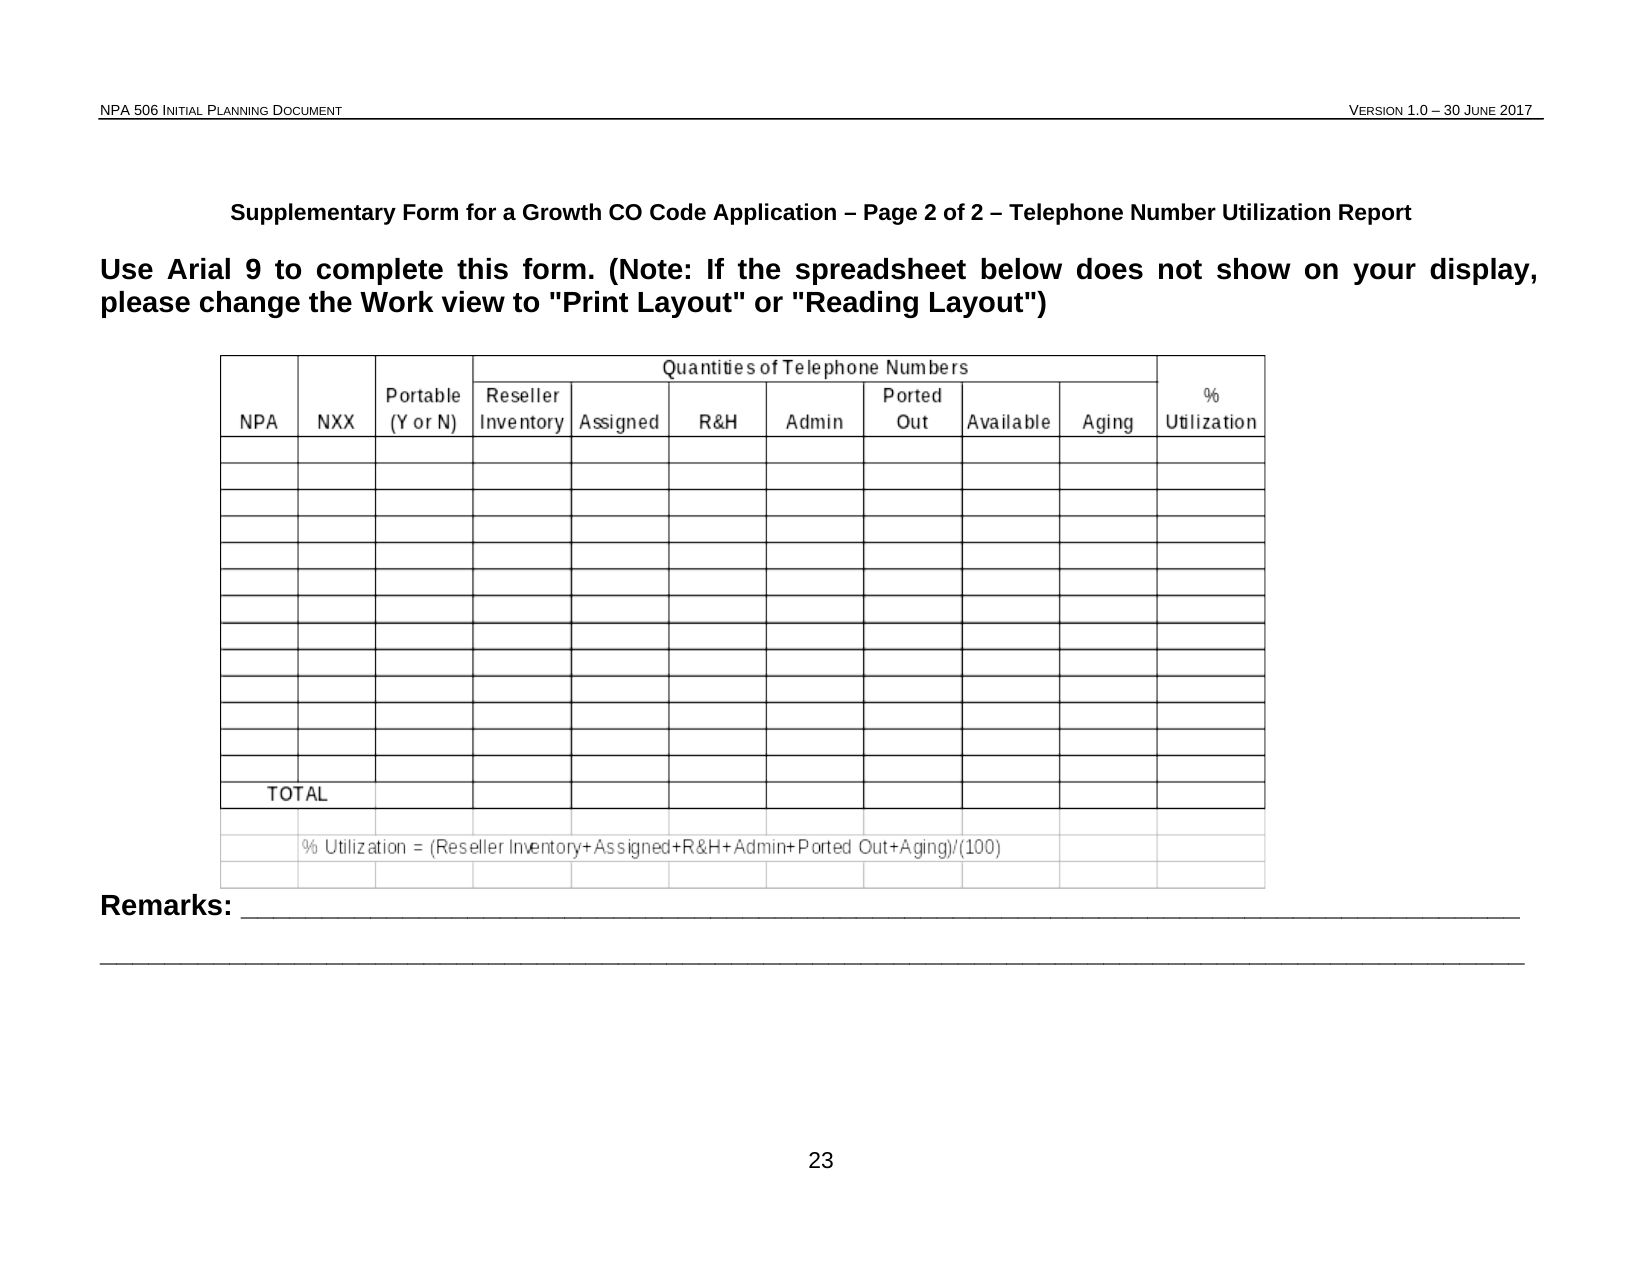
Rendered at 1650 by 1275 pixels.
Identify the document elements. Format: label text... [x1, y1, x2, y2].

text Remarks: _______________________________________________________________________________ [100, 353, 1542, 922]
text ________________________________________________________________________________________ [100, 934, 1542, 968]
text Use Arial 9 to complete this form. (Note: If the spreadsheet below does not show on your display, please change the Work view to "Print Layout" or "Reading Layout") [100, 252, 1542, 319]
text Supplementary Form for a Growth CO Code Application – Page 2 of 2 – Telephone Number Utilization Report [100, 199, 1542, 226]
